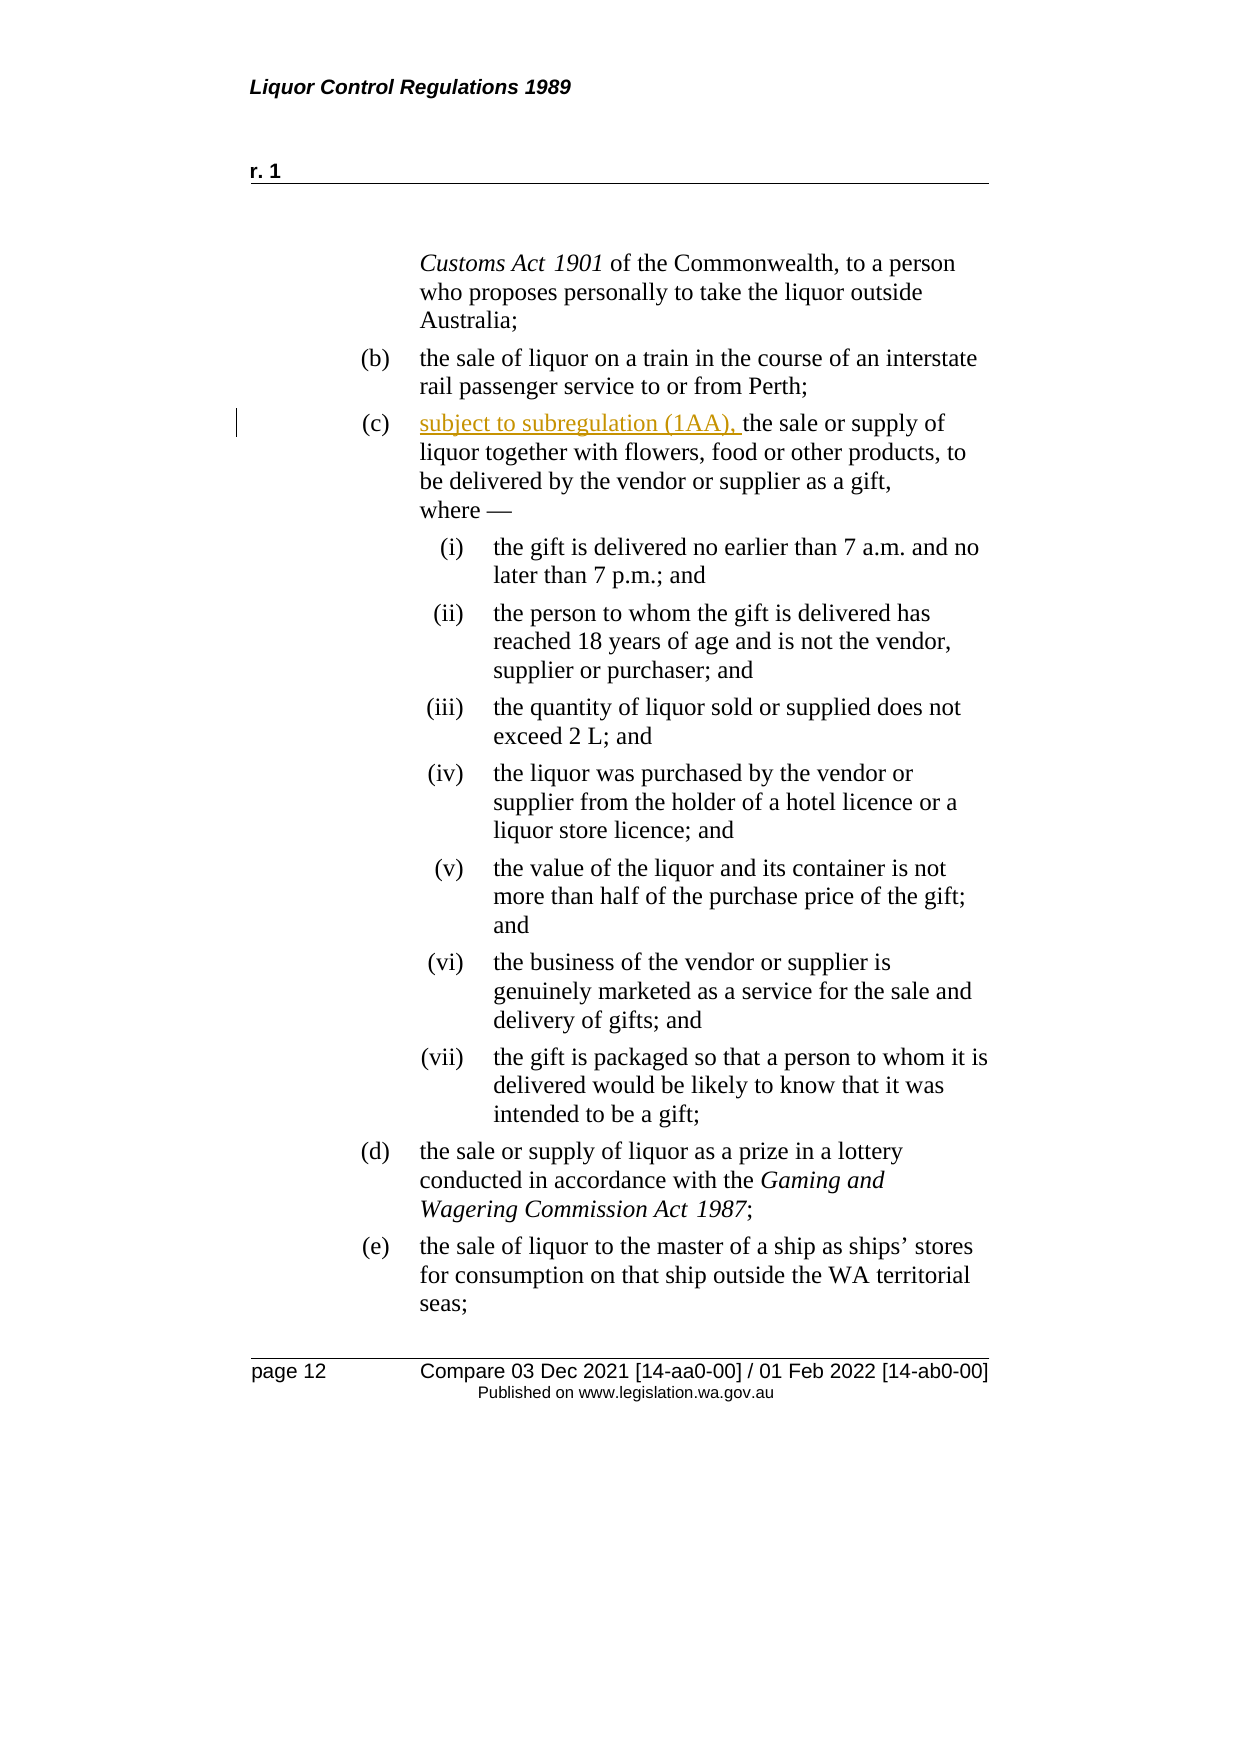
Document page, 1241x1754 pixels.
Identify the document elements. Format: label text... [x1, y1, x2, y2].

text (v) the value of the liquor and its container is not more than half of the purchase price of the gift; and [251, 853, 989, 939]
text (d) the sale or supply of liquor as a prize in a lottery conducted in accordance with the Gaming and Wagering Commission Act 1987; [251, 1136, 989, 1223]
text (ii) the person to whom the gift is delivered has reached 18 years of age and is not the vendor, supplier or purchaser; and [251, 598, 989, 684]
text (i) the gift is delivered no earlier than 7 a.m. and no later than 7 p.m.; and [251, 532, 989, 589]
text (b) the sale of liquor on a train in the course of an interstate rail passenger service to or from Perth; [251, 343, 989, 400]
text (e) the sale of liquor to the master of a ship as ships’ stores for consumption on that ship outside the WA territorial seas; [251, 1231, 989, 1317]
text (iv) the liquor was purchased by the vendor or supplier from the holder of a hotel licence or a liquor store licence; and [251, 758, 989, 844]
text (c) the sale or supply of liquor together with flowers, food or other products, to be delivered by the vendor or supplier as a gift, where — [251, 408, 989, 523]
text (iii) the quantity of liquor sold or supplied does not exceed 2 L; and [251, 692, 989, 750]
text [251, 248, 989, 334]
text (vi) the business of the vendor or supplier is genuinely marketed as a service for the sale and delivery of gifts; and [251, 947, 989, 1033]
text (vii) the gift is packaged so that a person to whom it is delivered would be likely to know that it was intended to be a gift; [251, 1042, 989, 1128]
